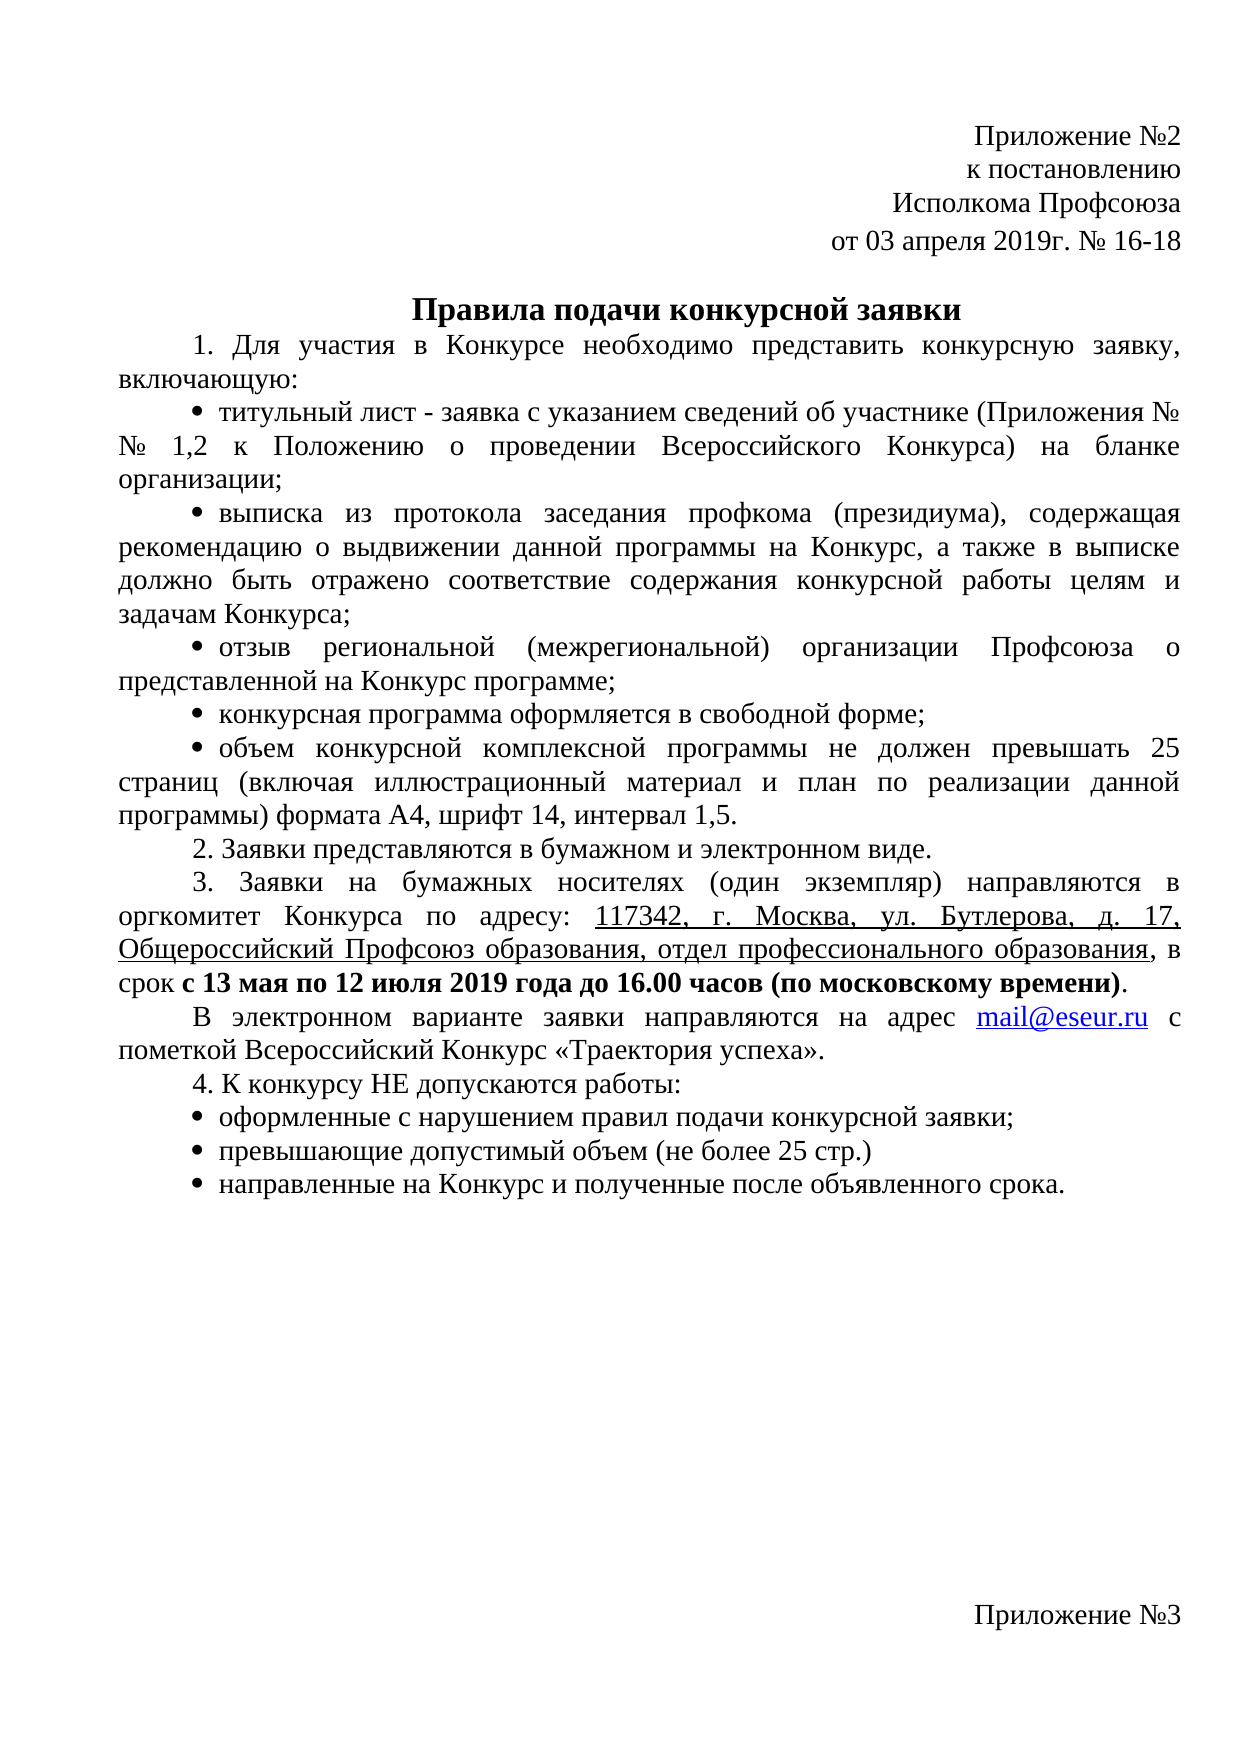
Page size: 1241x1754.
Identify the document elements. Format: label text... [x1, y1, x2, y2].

text 1. Для участия в Конкурсе необходимо представить конкурсную заявку, включающую: [118, 327, 1181, 394]
text Приложение №2 [118, 118, 1181, 152]
list конкурсная программа оформляется в свободной форме; [118, 697, 1181, 730]
text 4. К конкурсу НЕ допускаются работы: [118, 1066, 1181, 1099]
list отзыв региональной (межрегиональной) организации Профсоюза о представленной на Конкурс программе; [118, 629, 1181, 697]
list направленные на Конкурс и полученные после объявленного срока. [118, 1167, 1181, 1200]
text В электронном варианте заявки направляются на адрес mail@eseur.ru с пометкой Всероссийский Конкурс «Траектория успеха». [118, 999, 1181, 1066]
list выписка из протокола заседания профкома (президиума), содержащая рекомендацию о выдвижении данной программы на Конкурс, а также в выписке должно быть отражено соответствие содержания конкурсной работы целям и задачам Конкурса; [118, 495, 1181, 629]
list превышающие допустимый объем (не более 25 стр.) [118, 1133, 1181, 1167]
list объем конкурсной комплексной программы не должен превышать 25 страниц (включая иллюстрационный материал и план по реализации данной программы) формата А4, шрифт 14, интервал 1,5. [118, 730, 1181, 831]
list титульный лист - заявка с указанием сведений об участнике (Приложения №№ 1,2 к Положению о проведении Всероссийского Конкурса) на бланке организации; [118, 394, 1181, 495]
text Правила подачи конкурсной заявки [192, 289, 1181, 327]
text Исполкома Профсоюза [118, 185, 1181, 219]
text от 03 апреля 2019г. № 16-18 [118, 223, 1181, 256]
text 2. Заявки представляются в бумажном и электронном виде. [118, 831, 1181, 864]
text 3. Заявки на бумажных носителях (один экземпляр) направляются в оргкомитет Конкурса по адресу: 117342, г. Москва, ул. Бутлерова, д. 17, Общероссийский Профсоюз образования, отдел профессионального образования, в срок с 13 мая по 12 июля 2019 года до 16.00 часов (по московскому времени). [118, 864, 1181, 999]
list оформленные с нарушением правил подачи конкурсной заявки; [118, 1099, 1181, 1133]
text к постановлению [118, 152, 1181, 185]
text Приложение №3 [118, 1597, 1181, 1631]
